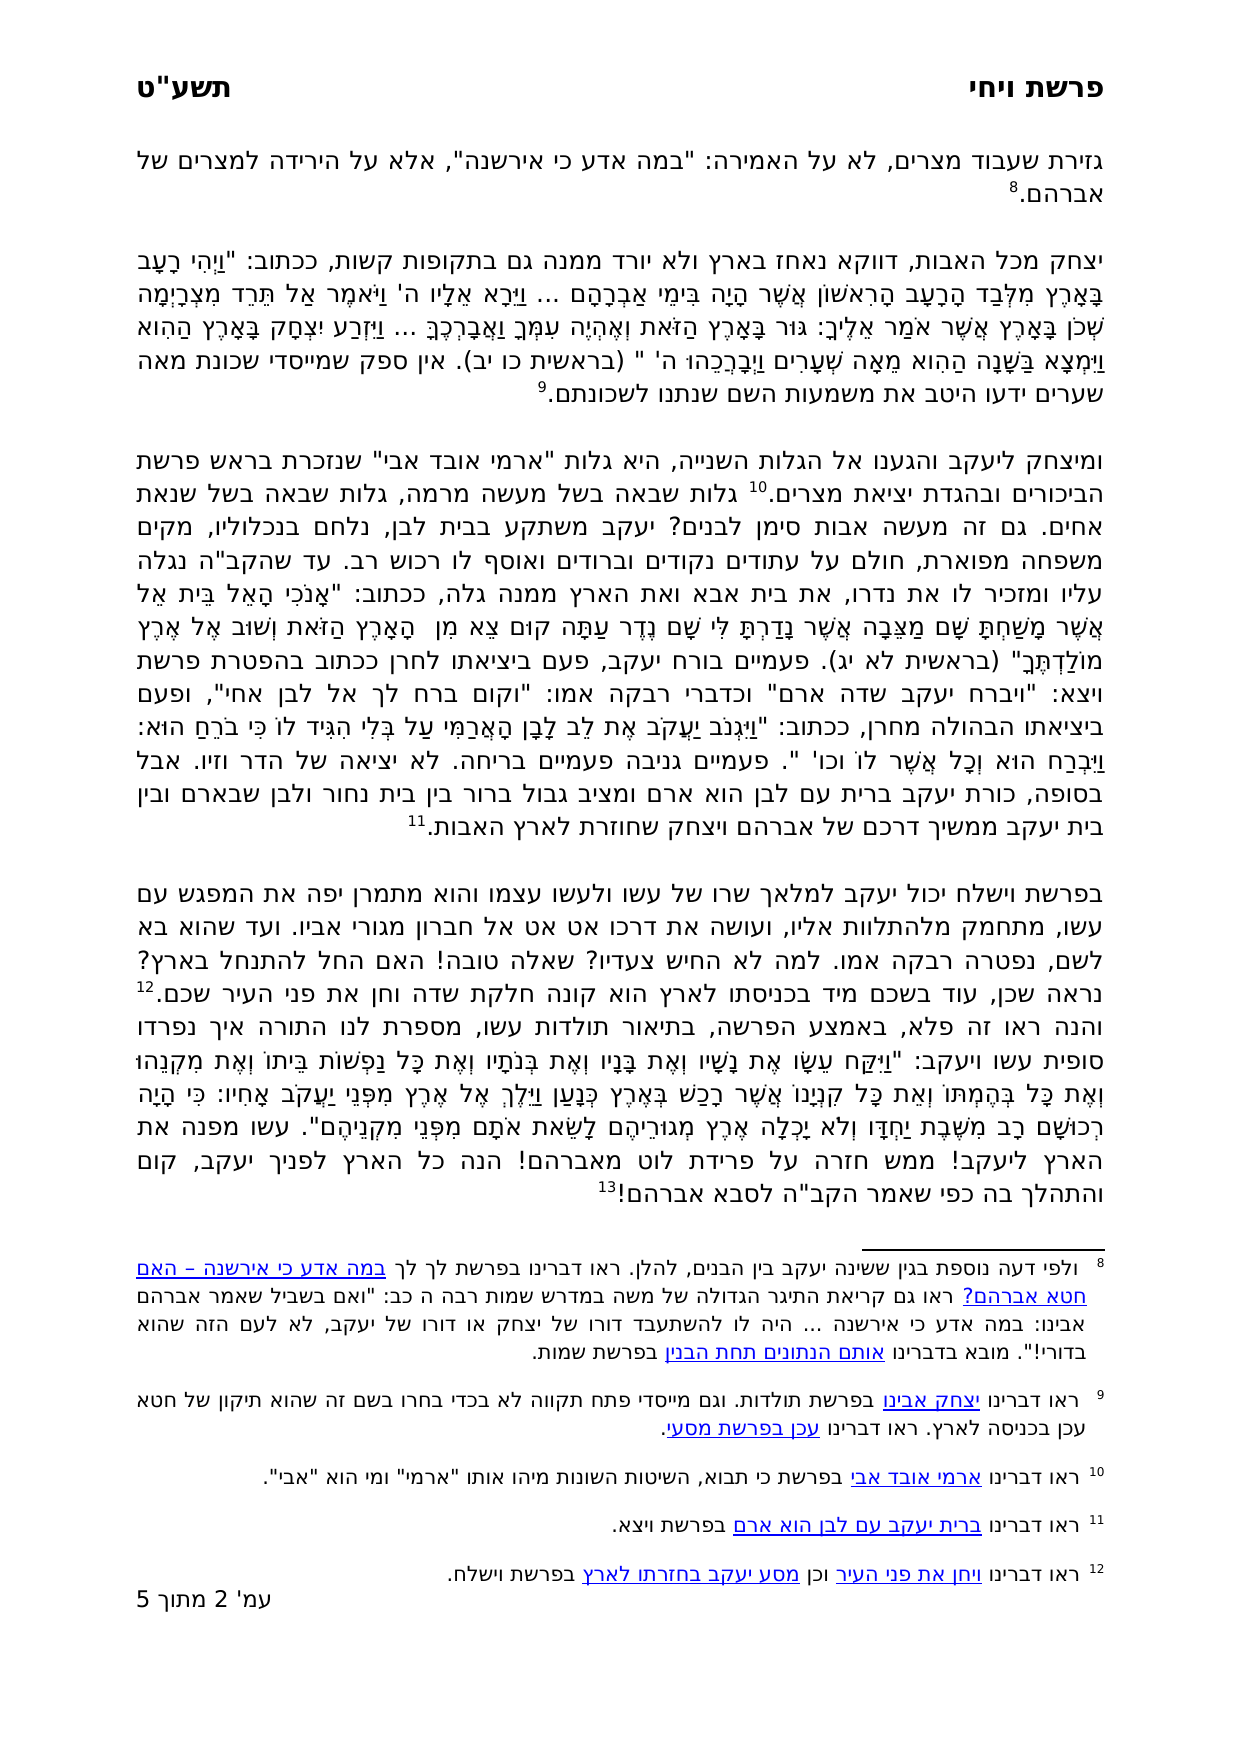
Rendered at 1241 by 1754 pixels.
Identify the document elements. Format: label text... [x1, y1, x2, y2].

text יצחק מכל האבות, דווקא נאחז בארץ ולא יורד ממנה גם בתקופות קשות, ככתוב: "וַיְהִי רָעָב בָּאָרֶץ מִלְּבַד הָרָעָב הָרִאשׁוֹן אֲשֶׁר הָיָה בִּימֵי אַבְרָהָם ... וַיֵּרָא אֵלָיו ה' וַיֹּאמֶר אַל תֵּרֵד מִצְרָיְמָה שְׁכֹן בָּאָרֶץ אֲשֶׁר אֹמַר אֵלֶיךָ: גּוּר בָּאָרֶץ הַזֹּאת וְאֶהְיֶה עִמְּךָ וַאֲבָרְכֶךָּ ... וַיִּזְרַע יִצְחָק בָּאָרֶץ הַהִוא וַיִּמְצָא בַּשָּׁנָה הַהִוא מֵאָה שְׁעָרִים וַיְבָרֲכֵהוּ ה' " (בראשית כו יב). אין ספק שמייסדי שכונת מאה שערים ידעו היטב את משמעות השם שנתנו לשכונתם. [136, 242, 1104, 408]
text בפרשת וישלח יכול יעקב למלאך שרו של עשו ולעשו עצמו והוא מתמרן יפה את המפגש עם עשו, מתחמק מלהתלוות אליו, ועושה את דרכו אט אט אל חברון מגורי אביו. ועד שהוא בא לשם, נפטרה רבקה אמו. למה לא החיש צעדיו? שאלה טובה! האם החל להתנחל בארץ? נראה שכן, עוד בשכם מיד בכניסתו לארץ הוא קונה חלקת שדה וחן את פני העיר שכם. והנה ראו זה פלא, באמצע הפרשה, בתיאור תולדות עשו, מספרת לנו התורה איך נפרדו סופית עשו ויעקב: "וַיִּקַּח עֵשָׂו אֶת נָשָׁיו וְאֶת בָּנָיו וְאֶת בְּנֹתָיו וְאֶת כָּל נַפְשׁוֹת בֵּיתוֹ וְאֶת מִקְנֵהוּ וְאֶת כָּל בְּהֶמְתּוֹ וְאֵת כָּל קִנְיָנוֹ אֲשֶׁר רָכַשׁ בְּאֶרֶץ כְּנָעַן וַיֵּלֶךְ אֶל אֶרֶץ מִפְּנֵי יַעֲקֹב אָחִיו: כִּי הָיָה רְכוּשָׁם רָב מִשֶּׁבֶת יַחְדָּו וְלֹא יָכְלָה אֶרֶץ מְגוּרֵיהֶם לָשֵׂאת אֹתָם מִפְּנֵי מִקְנֵיהֶם". עשו מפנה את הארץ ליעקב! ממש חזרה על פרידת לוט מאברהם! הנה כל הארץ לפניך יעקב, קום והתהלך בה כפי שאמר הקב"ה לסבא אברהם! [136, 875, 1104, 1208]
text ומיצחק ליעקב והגענו אל הגלות השנייה, היא גלות "ארמי אובד אבי" שנזכרת בראש פרשת הביכורים ובהגדת יציאת מצרים. גלות שבאה בשל מעשה מרמה, גלות שבאה בשל שנאת אחים. גם זה מעשה אבות סימן לבנים? יעקב משתקע בבית לבן, נלחם בנכלוליו, מקים משפחה מפוארת, חולם על עתודים נקודים וברודים ואוסף לו רכוש רב. עד שהקב"ה נגלה עליו ומזכיר לו את נדרו, את בית אבא ואת הארץ ממנה גלה, ככתוב: "אָנֹכִי הָאֵל בֵּית אֵל אֲשֶׁר מָשַׁחְתָּ שָּׁם מַצֵּבָה אֲשֶׁר נָדַרְתָּ לִּי שָׁם נֶדֶר עַתָּה קוּם צֵא מִן הָאָרֶץ הַזֹּאת וְשׁוּב אֶל אֶרֶץ מוֹלַדְתֶּךָ" (בראשית לא יג). פעמיים בורח יעקב, פעם ביציאתו לחרן ככתוב בהפטרת פרשת ויצא: "ויברח יעקב שדה ארם" וכדברי רבקה אמו: "וקום ברח לך אל לבן אחי", ופעם ביציאתו הבהולה מחרן, ככתוב: "וַיִּגְנֹב יַעֲקֹב אֶת לֵב לָבָן הָאֲרַמִּי עַל בְּלִי הִגִּיד לוֹ כִּי בֹרֵחַ הוּא: וַיִּבְרַח הוּא וְכָל אֲשֶׁר לוֹ וכו' ". פעמיים גניבה פעמיים בריחה. לא יציאה של הדר וזיו. אבל בסופה, כורת יעקב ברית עם לבן הוא ארם ומציב גבול ברור בין בית נחור ולבן שבארם ובין בית יעקב ממשיך דרכם של אברהם ויצחק שחוזרת לארץ האבות. [136, 442, 1104, 842]
text פרשת לך לך נפתחת בציווי החגיגי של הקב"ה לאברהם: "לֶךְ לְךָ מֵאַרְצְךָ וּמִמּוֹלַדְתְּךָ וּמִבֵּית אָבִיךָ אֶל הָאָרֶץ אֲשֶׁר אַרְאֶךָּ: וְאֶעֶשְׂךָ לְגוֹי גָּדוֹל וַאֲבָרֶכְךָ וַאֲגַדְּלָה שְׁמֶךָ וֶהְיֵה בְּרָכָה: וַאֲבָרֲכָה מְבָרְכֶיךָ וּמְקַלֶּלְךָ אָאֹר וְנִבְרְכוּ בְךָ כֹּל מִשְׁפְּחֹת הָאֲדָמָה" - איזו הבטחה גדולה! אך לא עובר זמן מה ואברהם נאלץ להגר מן הארץ: "וַיְהִי רָעָב בָּאָרֶץ וַיֵּרֶד אַבְרָם מִצְרַיְמָה לָגוּר שָׁם כִּי כָבֵד הָרָעָב בָּאָרֶץ". הנה הגלות הראשונה. רמב"ן לא חושך שבטו מאברהם בגין מעשה זה ואומר: "הנה אברהם ירד למצרים מפני הרעב לגור שם להחיות נפשו בימי הבצורת ... ורמז אליו כי בניו ירדו מצרים מפני הרעב לגור שם ... ודע כי אברהם אבינו חטא חטא גדול בשגגה שהביא אשתו הצדקת במכשול עון מפני פחדו פן יהרגוהו ... גם יציאתו מן הארץ, שנצטווה עליה בתחילה, מפני הרעב, עון אשר חטא ... ועל המעשה הזה נגזר על זרעו הגלות בארץ מצרים ביד פרעה. במקום המשפט שמה הרשע והחטא". לא בברית בין הבתרים נגזרה על אבותינו גזירת שעבוד מצרים, לא על האמירה: "במה אדע כי אירשנה", אלא על הירידה למצרים של אברהם. [136, 142, 1104, 208]
